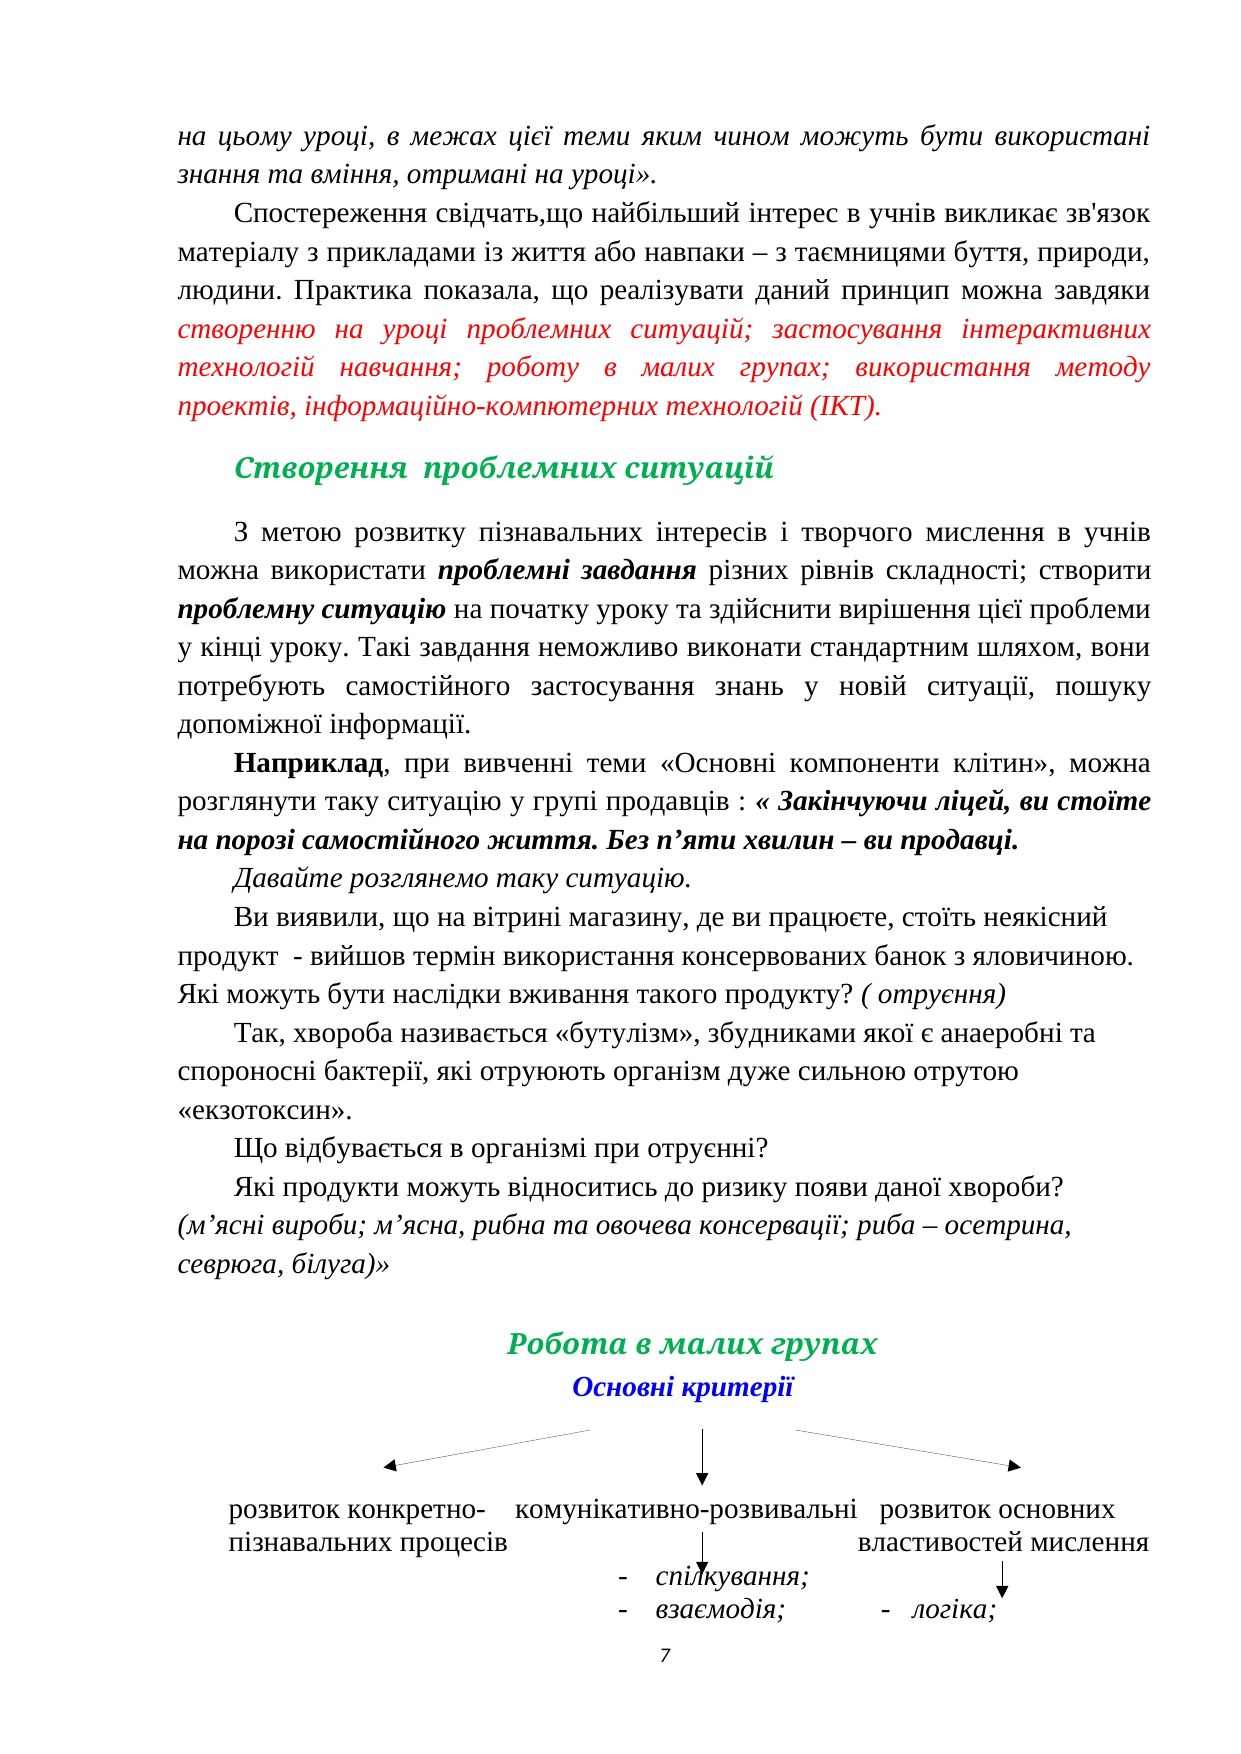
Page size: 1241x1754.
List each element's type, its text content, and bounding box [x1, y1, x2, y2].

text Які продукти можуть відноситись до ризику появи даної хвороби? (м’ясні вироби; м’ясна, рибна та овочева консервації; риба – осетрина, севрюга, білуга)» [177, 1362, 1152, 1472]
text Створення проблемних ситуацій [177, 640, 1152, 680]
text Так, хвороба називається «бутулізм», збудниками якої є анаеробні та спороносні бактерії, які отруюють організм дуже сильною отрутою «екзотоксин». [177, 1207, 1152, 1318]
text Ви виявили, що на вітрині магазину, де ви працюєте, стоїть неякісний продукт - вийшов термін використання консервованих банок з яловичиною. Які можуть бути наслідки вживання такого продукту? ( отруєння) [177, 1092, 1152, 1202]
text Робота в малих групах [177, 1516, 1152, 1556]
text Спостереження свідчать,що найбільший інтерес в учнів викликає зв'язок матеріалу з прикладами із життя або навпаки – з таємницями буття, природи, людини. Практика показала, що реалізувати даний принцип можна завдяки створенню на уроці проблемних ситуацій; застосування інтерактивних технологій навчання; роботу в малих групах; використання методу проектів, інформаційно-компютерних технологій (ІКТ). [177, 388, 1152, 614]
text Позитивне налаштування на урок значною мірою залежить від розумно спланованої та доведеної до учнів мети: «Що, навіщо і як ми будемо вивчати на цьому уроці, в межах цієї теми яким чином можуть бути використані знання та вміння, отримані на уроці». [177, 234, 1152, 383]
text Що відбувається в організмі при отруєнні? [177, 1323, 1152, 1357]
text Давайте розглянемо таку ситуацію. [177, 1053, 1152, 1087]
text З метою розвитку пізнавальних інтересів і творчого мислення в учнів можна використати проблемні завдання різних рівнів складності; створити проблемну ситуацію на початку уроку та здійснити вирішення цієї проблеми у кінці уроку. Такі завдання неможливо виконати стандартним шляхом, вони потребують самостійного застосування знань у новій ситуації, пошуку допоміжної інформації. [177, 706, 1152, 933]
text Наприклад, при вивченні теми «Основні компоненти клітин», можна розглянути таку ситуацію у групі продавців : « Закінчуючи ліцей, ви стоїте на порозі самостійного життя. Без п’яти хвилин – ви продавці. [177, 938, 1152, 1048]
text Основні критерії [177, 1561, 1152, 1595]
text Реалізація цього принципу сприяє розумінню учнями важливості знань. Потрібно намагатися донести до свідомості дітей необхідність та значення біологічних знань, застосування цих знань в реальному житті. [177, 118, 1152, 229]
